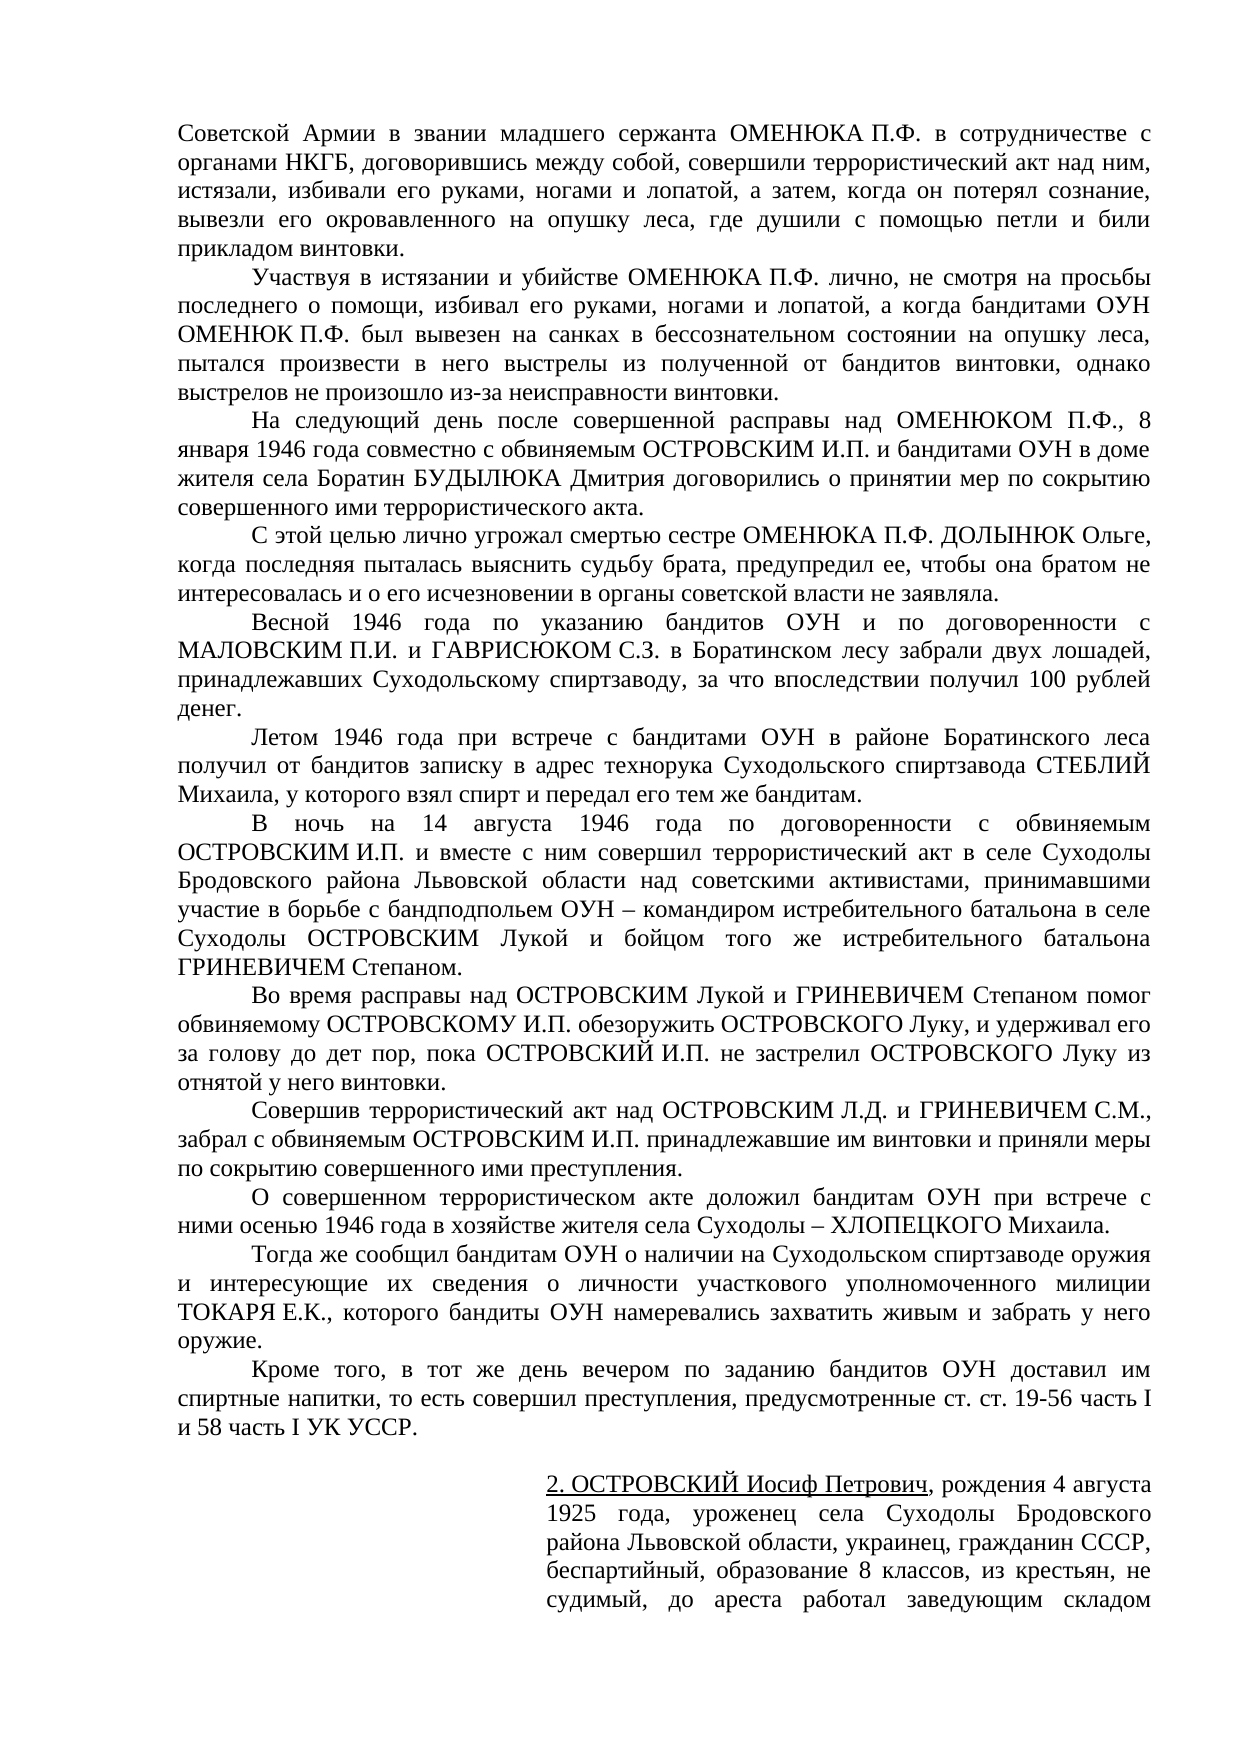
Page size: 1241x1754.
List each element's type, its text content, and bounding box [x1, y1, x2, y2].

text Участвуя в истязании и убийстве ОМЕНЮКА П.Ф. лично, не смотря на просьбы последнего о помощи, избивал его руками, ногами и лопатой, а когда бандитами ОУН ОМЕНЮК П.Ф. был вывезен на санках в бессознательном состоянии на опушку леса, пытался произвести в него выстрелы из полученной от бандитов винтовки, однако выстрелов не произошло из-за неисправности винтовки. [177, 262, 1152, 406]
text Весной 1946 года по указанию бандитов ОУН и по договоренности с МАЛОВСКИМ П.И. и ГАВРИСЮКОМ С.З. в Боратинском лесу забрали двух лошадей, принадлежавших Суходольскому спиртзаводу, за что впоследствии получил 100 рублей денег. [177, 607, 1152, 722]
text В ночь на 14 августа 1946 года по договоренности с обвиняемым ОСТРОВСКИМ И.П. и вместе с ним совершил террористический акт в селе Суходолы Бродовского района Львовской области над советскими активистами, принимавшими участие в борьбе с бандподпольем ОУН – командиром истребительного батальона в селе Суходолы ОСТРОВСКИМ Лукой и бойцом того же истребительного батальона ГРИНЕВИЧЕМ Степаном. [177, 808, 1152, 981]
text Во время расправы над ОСТРОВСКИМ Лукой и ГРИНЕВИЧЕМ Степаном помог обвиняемому ОСТРОВСКОМУ И.П. обезоружить ОСТРОВСКОГО Луку, и удерживал его за голову до дет пор, пока ОСТРОВСКИЙ И.П. не застрелил ОСТРОВСКОГО Луку из отнятой у него винтовки. [177, 981, 1152, 1096]
text Летом 1946 года при встрече с бандитами ОУН в районе Боратинского леса получил от бандитов записку в адрес технорука Суходольского спиртзавода СТЕБЛИЙ Михаила, у которого взял спирт и передал его тем же бандитам. [177, 722, 1152, 808]
text Кроме того, в тот же день вечером по заданию бандитов ОУН доставил им спиртные напитки, то есть совершил преступления, предусмотренные ст. ст. 19-56 часть I и 58 часть I УК УССР. [177, 1354, 1152, 1441]
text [177, 118, 1152, 262]
text О совершенном террористическом акте доложил бандитам ОУН при встрече с ними осенью 1946 года в хозяйстве жителя села Суходолы – ХЛОПЕЦКОГО Михаила. [177, 1182, 1152, 1239]
text На следующий день после совершенной расправы над ОМЕНЮКОМ П.Ф., 8 января 1946 года совместно с обвиняемым ОСТРОВСКИМ И.П. и бандитами ОУН в доме жителя села Боратин БУДЫЛЮКА Дмитрия договорились о принятии мер по сокрытию совершенного ими террористического акта. [177, 406, 1152, 521]
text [546, 1469, 1152, 1613]
text Совершив террористический акт над ОСТРОВСКИМ Л.Д. и ГРИНЕВИЧЕМ С.М., забрал с обвиняемым ОСТРОВСКИМ И.П. принадлежавшие им винтовки и приняли меры по сокрытию совершенного ими преступления. [177, 1096, 1152, 1182]
text С этой целью лично угрожал смертью сестре ОМЕНЮКА П.Ф. ДОЛЫНЮК Ольге, когда последняя пыталась выяснить судьбу брата, предупредил ее, чтобы она братом не интересовалась и о его исчезновении в органы советской власти не заявляла. [177, 521, 1152, 607]
text Тогда же сообщил бандитам ОУН о наличии на Суходольском спиртзаводе оружия и интересующие их сведения о личности участкового уполномоченного милиции ТОКАРЯ Е.К., которого бандиты ОУН намеревались захватить живым и забрать у него оружие. [177, 1239, 1152, 1354]
